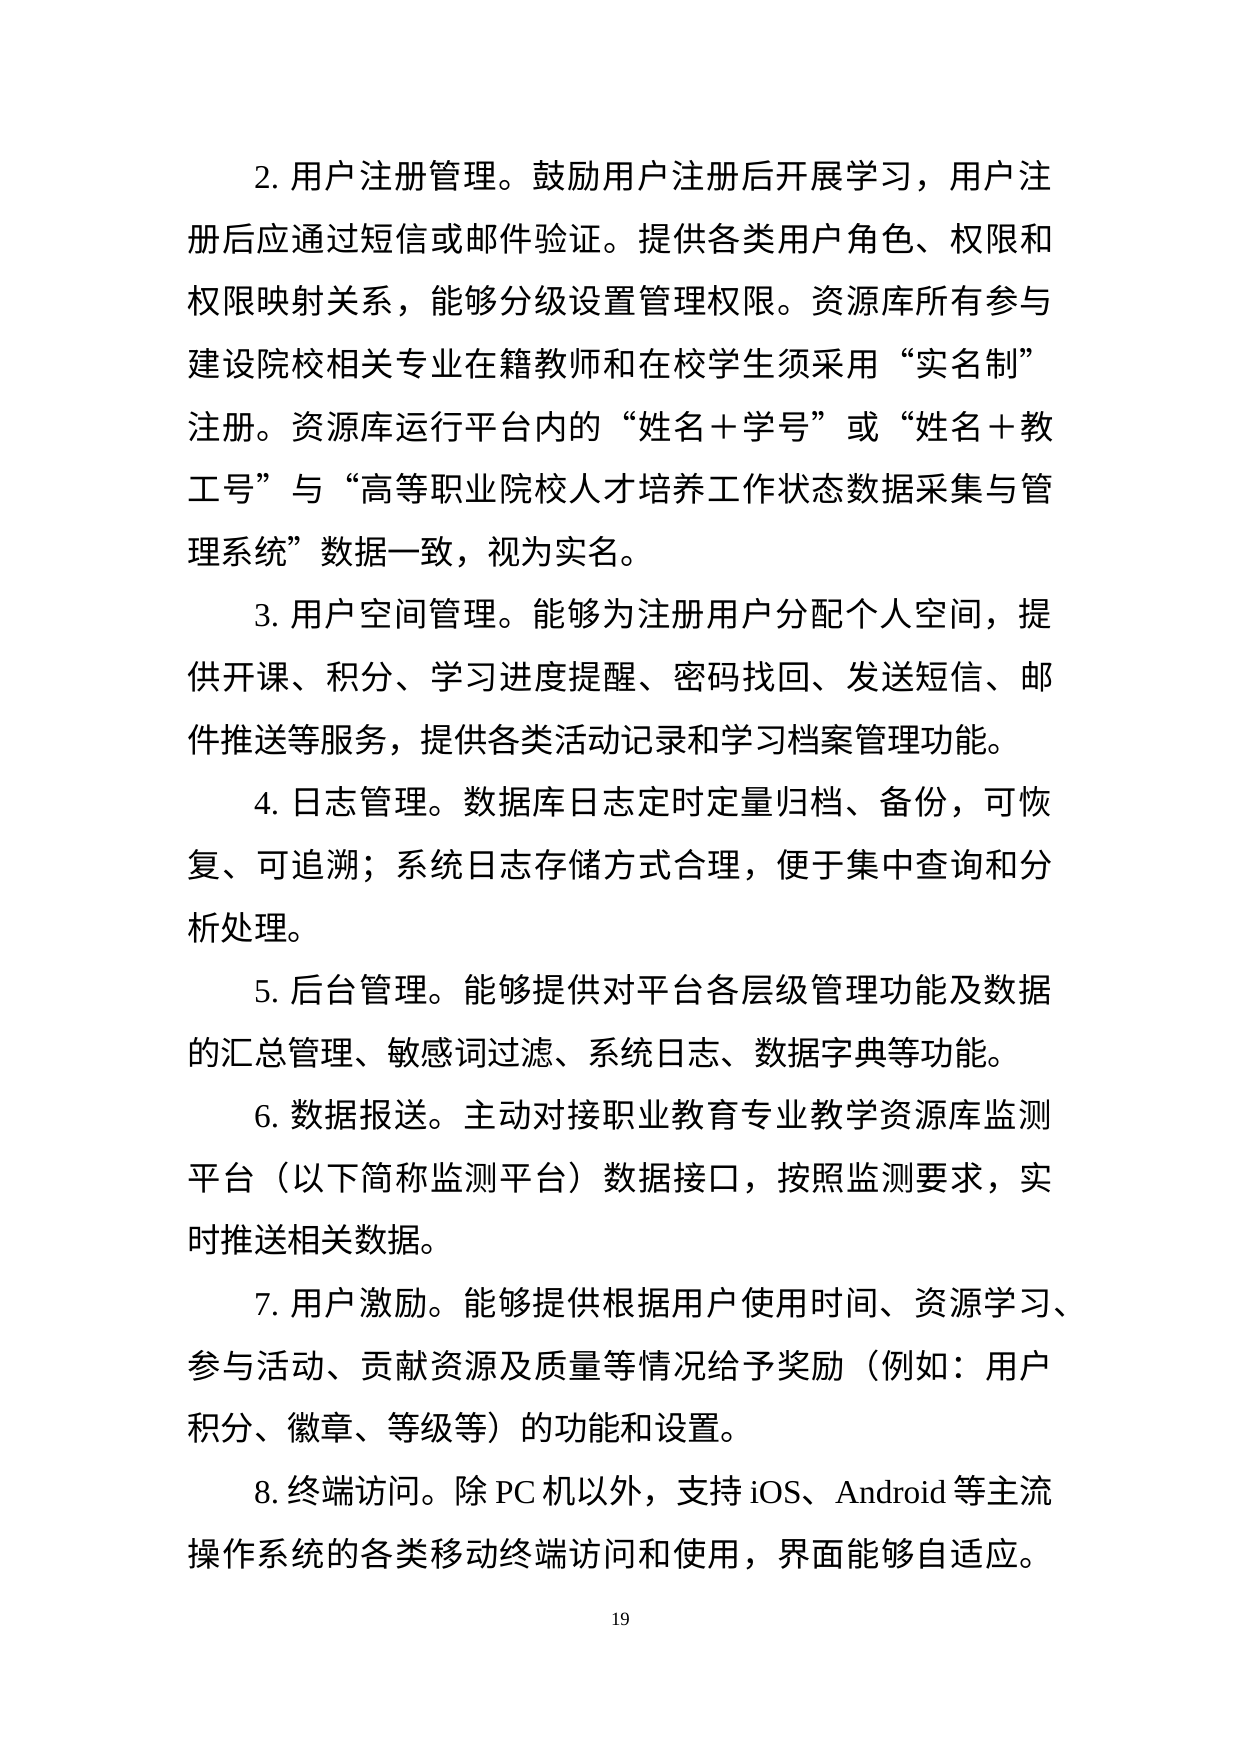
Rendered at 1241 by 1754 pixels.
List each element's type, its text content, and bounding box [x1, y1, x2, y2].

text 7. 用户激励。能够提供根据用户使用时间、资源学习、参与活动、贡献资源及质量等情况给予奖励（例如：用户积分、徽章、等级等）的功能和设置。 [187, 1277, 1053, 1450]
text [187, 1465, 1053, 1576]
text 5. 后台管理。能够提供对平台各层级管理功能及数据的汇总管理、敏感词过滤、系统日志、数据字典等功能。 [187, 964, 1053, 1075]
text 3. 用户空间管理。能够为注册用户分配个人空间，提供开课、积分、学习进度提醒、密码找回、发送短信、邮件推送等服务，提供各类活动记录和学习档案管理功能。 [187, 588, 1053, 762]
text 2. 用户注册管理。鼓励用户注册后开展学习，用户注册后应通过短信或邮件验证。提供各类用户角色、权限和权限映射关系，能够分级设置管理权限。资源库所有参与建设院校相关专业在籍教师和在校学生须采用“实名制”注册。资源库运行平台内的“姓名＋学号”或“姓名＋教工号”与“高等职业院校人才培养工作状态数据采集与管理系统”数据一致，视为实名。 [187, 150, 1053, 574]
text 4. 日志管理。数据库日志定时定量归档、备份，可恢复、可追溯；系统日志存储方式合理，便于集中查询和分析处理。 [187, 776, 1053, 949]
text 6. 数据报送。主动对接职业教育专业教学资源库监测平台（以下简称监测平台）数据接口，按照监测要求，实时推送相关数据。 [187, 1089, 1053, 1262]
